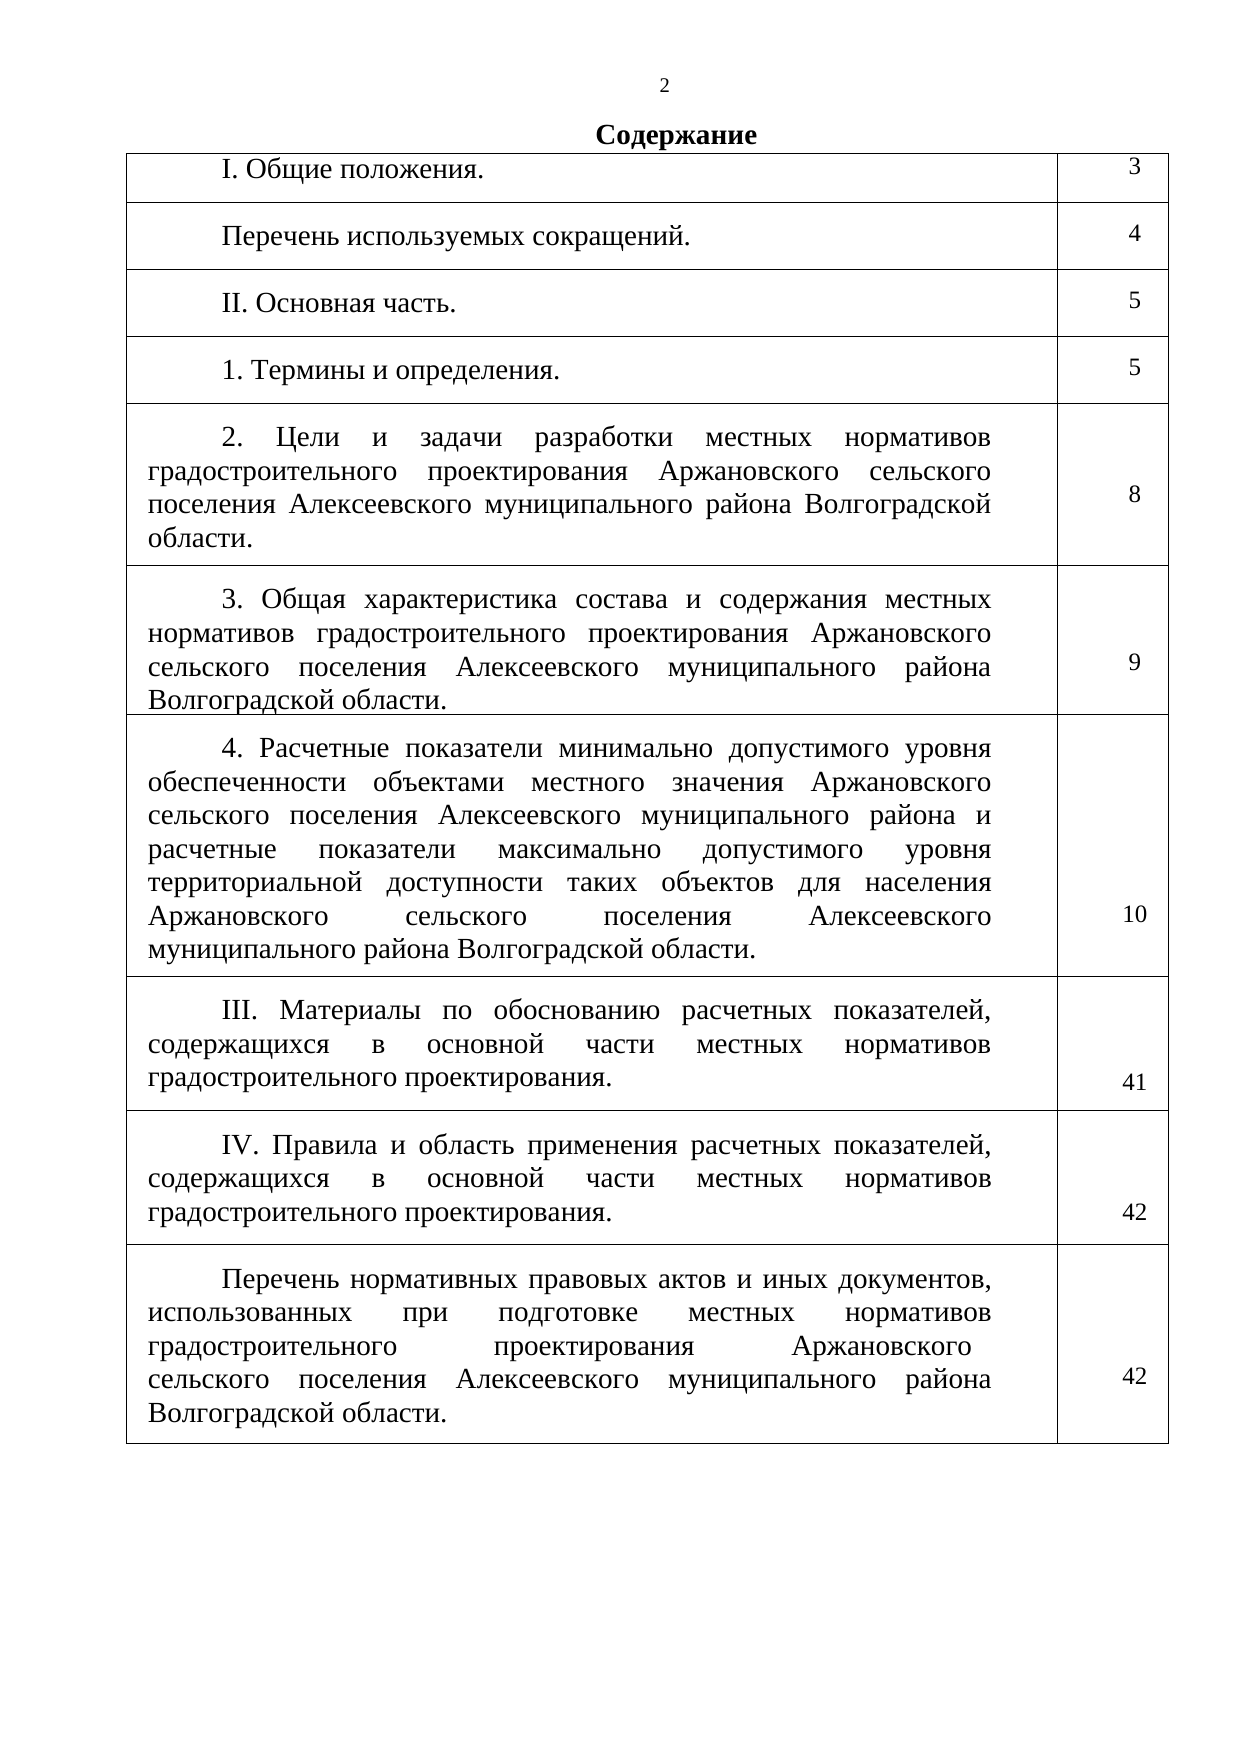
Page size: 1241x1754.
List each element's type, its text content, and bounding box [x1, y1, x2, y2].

table_cell 8 [1058, 404, 1168, 565]
table_cell 5 [1058, 270, 1168, 336]
table_cell Перечень нормативных правовых актов и иных документов, использованных при подготовке местных нормативов градостроительного проектирования Аржановского сельского поселения Алексеевского муниципального района Волгоградской области. [127, 1245, 1057, 1443]
table_cell 5 [1058, 337, 1168, 403]
table_cell Перечень используемых сокращений. [127, 203, 1057, 269]
table_cell 3. Общая характеристика состава и содержания местных нормативов градостроительного проектирования Аржановского сельского поселения Алексеевского муниципального района Волгоградской области. [127, 566, 1057, 714]
table_cell II. Основная часть. [127, 270, 1057, 336]
table_cell 41 [1058, 977, 1168, 1110]
table_header 3 [1058, 154, 1168, 202]
table_cell 42 [1058, 1245, 1168, 1443]
table_cell III. Материалы по обоснованию расчетных показателей, содержащихся в основной части местных нормативов градостроительного проектирования. [127, 977, 1057, 1110]
table_header Общие положения. [127, 154, 1057, 202]
table_cell IV. Правила и область применения расчетных показателей, содержащихся в основной части местных нормативов градостроительного проектирования. [127, 1111, 1057, 1244]
table_cell 9 [1058, 566, 1168, 714]
subtitle Содержание [593, 117, 759, 151]
table_cell 4. Расчетные показатели минимально допустимого уровня обеспеченности объектами местного значения Аржановского сельского поселения Алексеевского муниципального района и расчетные показатели максимально допустимого уровня территориальной доступности таких объектов для населения Аржановского сельского поселения Алексеевского муниципального района Волгоградской области. [127, 715, 1057, 976]
table_cell 1. Термины и определения. [127, 337, 1057, 403]
table_cell 42 [1058, 1111, 1168, 1244]
table_cell 4 [1058, 203, 1168, 269]
table_cell 10 [1058, 715, 1168, 976]
table_cell 2. Цели и задачи разработки местных нормативов градостроительного проектирования Аржановского сельского поселения Алексеевского муниципального района Волгоградской области. [127, 404, 1057, 565]
